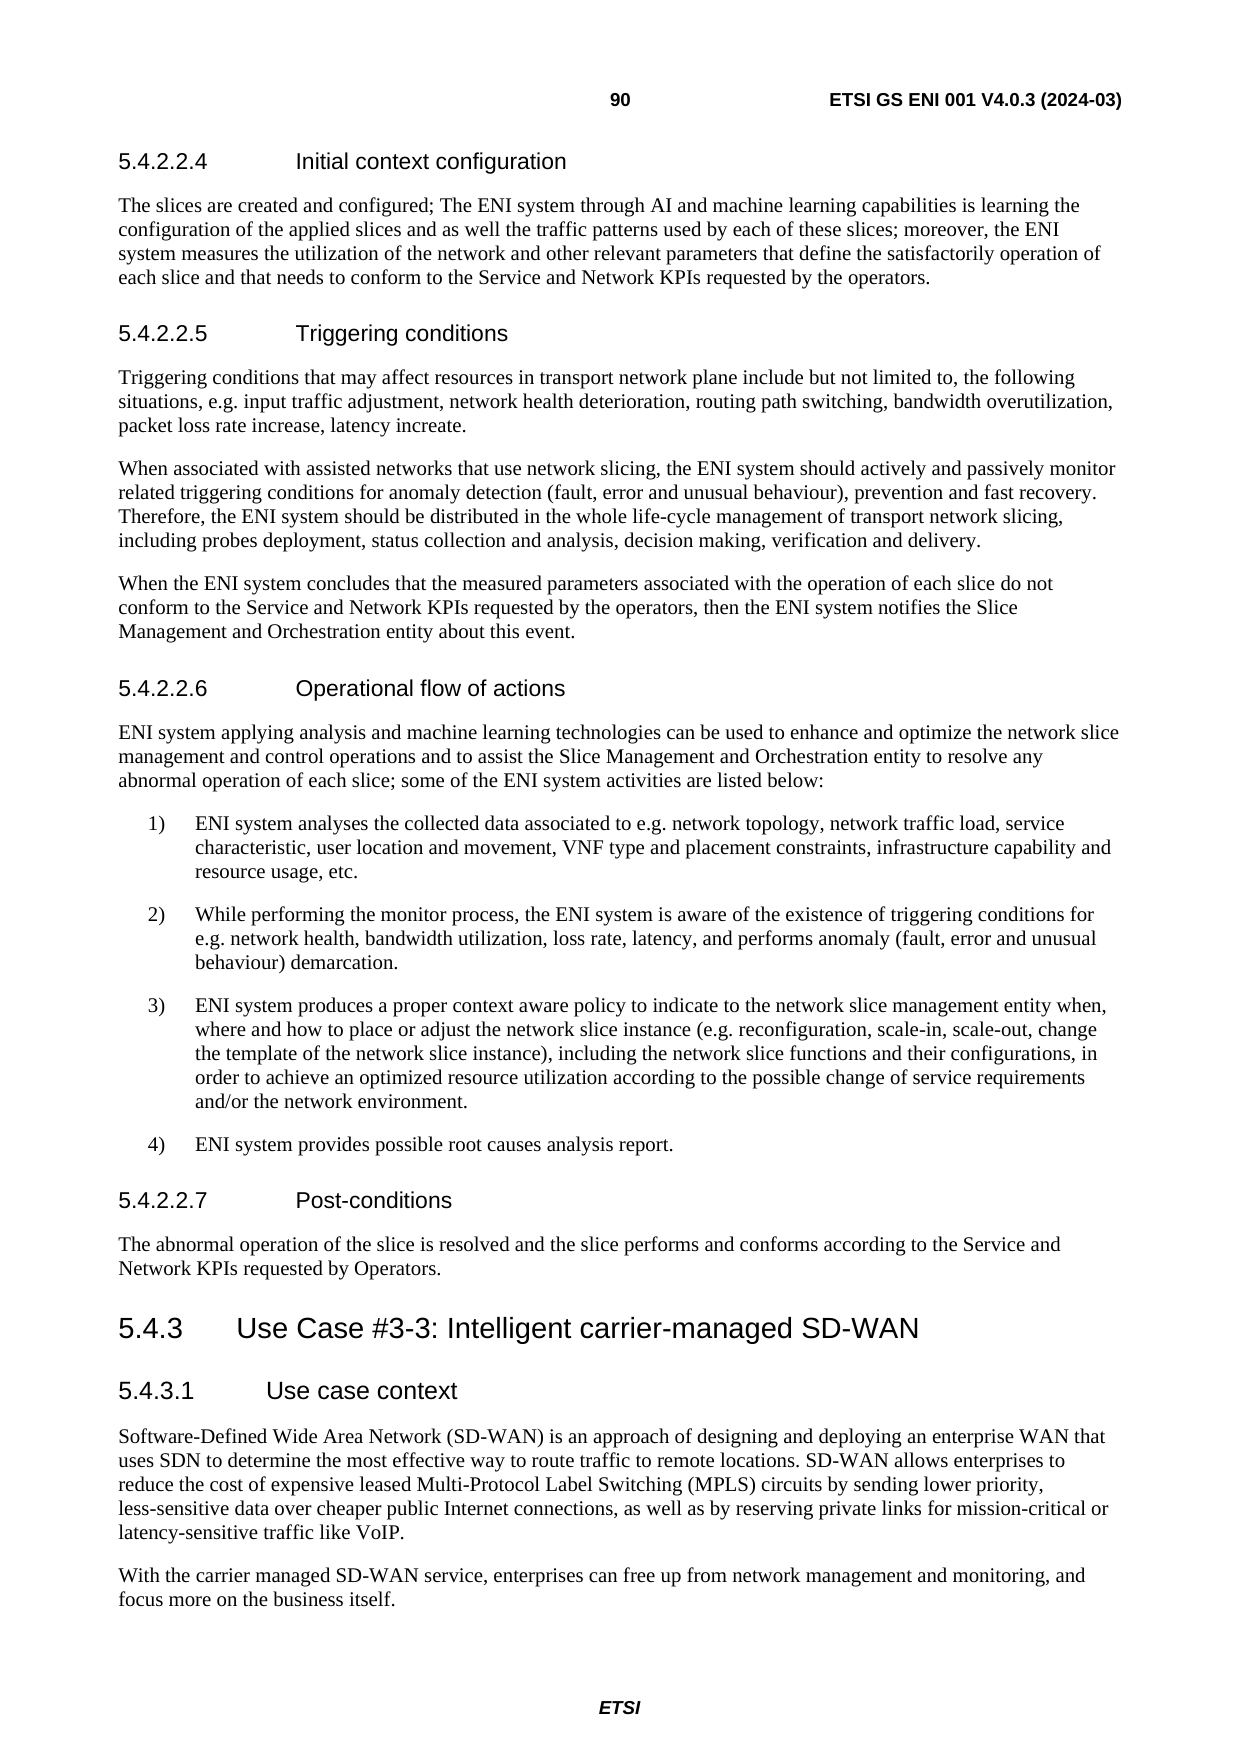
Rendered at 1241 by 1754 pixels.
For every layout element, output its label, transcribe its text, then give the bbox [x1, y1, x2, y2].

subtitle 5.4.3 Use Case #3-3: Intelligent carrier-managed SD-WAN [118, 1311, 1122, 1345]
text When the ENI system concludes that the measured parameters associated with the operation of each slice do not conform to the Service and Network KPIs requested by the operators, then the ENI system notifies the Slice Management and Orchestration entity about this event. [118, 571, 1122, 643]
text When associated with assisted networks that use network slicing, the ENI system should actively and passively monitor related triggering conditions for anomaly detection (fault, error and unusual behaviour), prevention and fast recovery. Therefore, the ENI system should be distributed in the whole life-cycle management of transport network slicing, including probes deployment, status collection and analysis, decision making, verification and delivery. [118, 456, 1122, 552]
list ENI system analyses the collected data associated to e.g. network topology, network traffic load, service characteristic, user location and movement, VNF type and placement constraints, infrastructure capability and resource usage, etc. [148, 811, 1122, 883]
subtitle 5.4.2.2.4 Initial context configuration [118, 148, 1122, 174]
list While performing the monitor process, the ENI system is aware of the existence of triggering conditions for e.g. network health, bandwidth utilization, loss rate, latency, and performs anomaly (fault, error and unusual behaviour) demarcation. [148, 902, 1122, 974]
subtitle 5.4.2.2.5 Triggering conditions [118, 320, 1122, 347]
subtitle 5.4.2.2.6 Operational flow of actions [118, 675, 1122, 701]
text Triggering conditions that may affect resources in transport network plane include but not limited to, the following situations, e.g. input traffic adjustment, network health deterioration, routing path switching, bandwidth overutilization, packet loss rate increase, latency increate. [118, 365, 1122, 437]
text The slices are created and configured; The ENI system through AI and machine learning capabilities is learning the configuration of the applied slices and as well the traffic patterns used by each of these slices; moreover, the ENI system measures the utilization of the network and other relevant parameters that define the satisfactorily operation of each slice and that needs to conform to the Service and Network KPIs requested by the operators. [118, 193, 1122, 289]
text The abnormal operation of the slice is resolved and the slice performs and conforms according to the Service and Network KPIs requested by Operators. [118, 1232, 1122, 1280]
text Software-Defined Wide Area Network (SD-WAN) is an approach of designing and deploying an enterprise WAN that uses SDN to determine the most effective way to route traffic to remote locations. SD-WAN allows enterprises to reduce the cost of expensive leased Multi-Protocol Label Switching (MPLS) circuits by sending lower priority, less-sensitive data over cheaper public Internet connections, as well as by reserving private links for mission-critical or latency-sensitive traffic like VoIP. [118, 1424, 1122, 1544]
subtitle 5.4.2.2.7 Post-conditions [118, 1187, 1122, 1213]
text ENI system produces a proper context aware policy to indicate to the network slice management entity when, where and how to place or adjust the network slice instance (e.g. reconfiguration, scale-in, scale-out, change the template of the network slice instance), including the network slice functions and their configurations, in order to achieve an optimized resource utilization according to the possible change of service requirements and/or the network environment. [148, 993, 1122, 1113]
text ENI system applying analysis and machine learning technologies can be used to enhance and optimize the network slice management and control operations and to assist the Slice Management and Orchestration entity to resolve any abnormal operation of each slice; some of the ENI system activities are listed below: [118, 720, 1122, 792]
text ENI system provides possible root causes analysis report. [148, 1132, 1122, 1156]
subtitle 5.4.3.1 Use case context [118, 1376, 1122, 1405]
text With the carrier managed SD-WAN service, enterprises can free up from network management and monitoring, and focus more on the business itself. [118, 1563, 1122, 1611]
